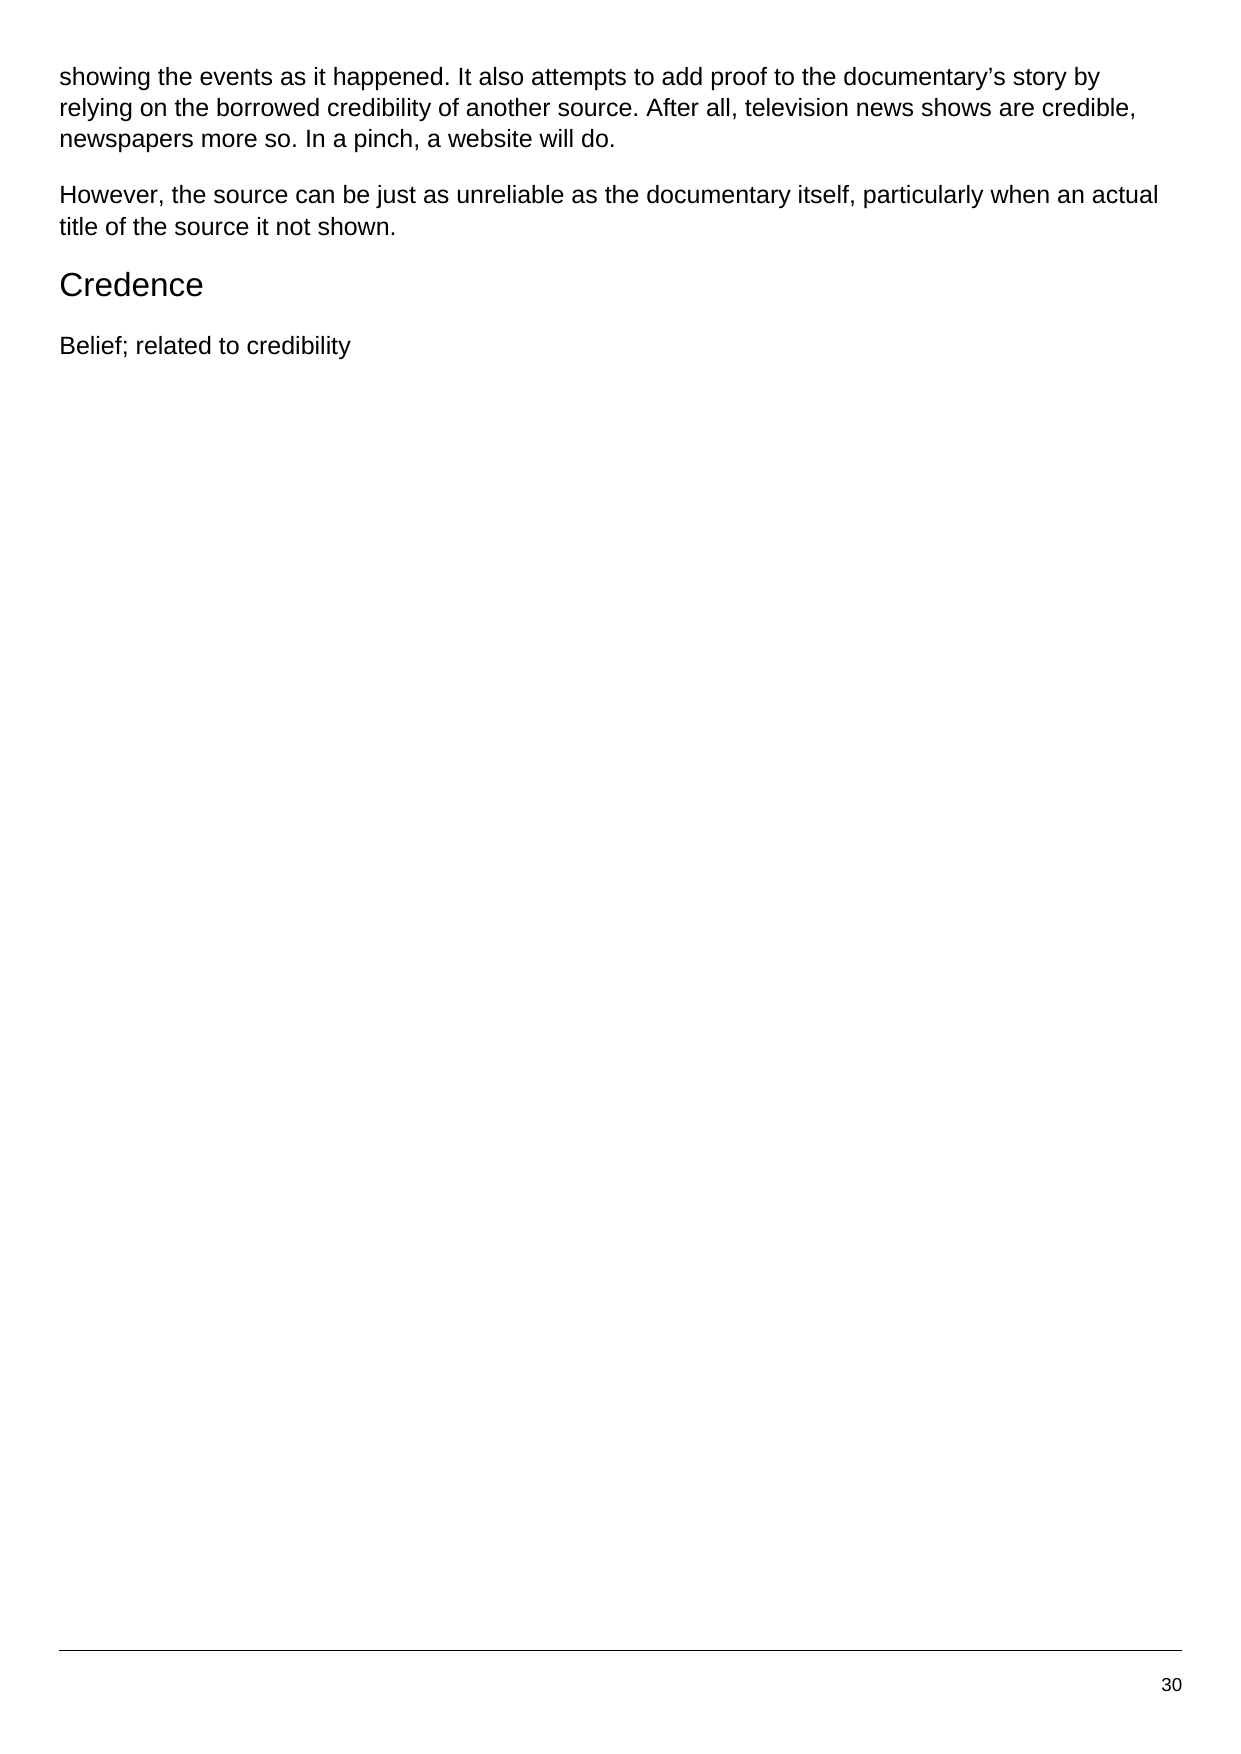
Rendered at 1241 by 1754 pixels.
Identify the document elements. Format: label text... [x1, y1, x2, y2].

text Belief; related to credibility [59, 329, 1181, 360]
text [59, 59, 1181, 153]
text However, the source can be just as unreliable as the documentary itself, particularly when an actual title of the source it not shown. [59, 178, 1181, 240]
subtitle Credence [59, 265, 1181, 304]
